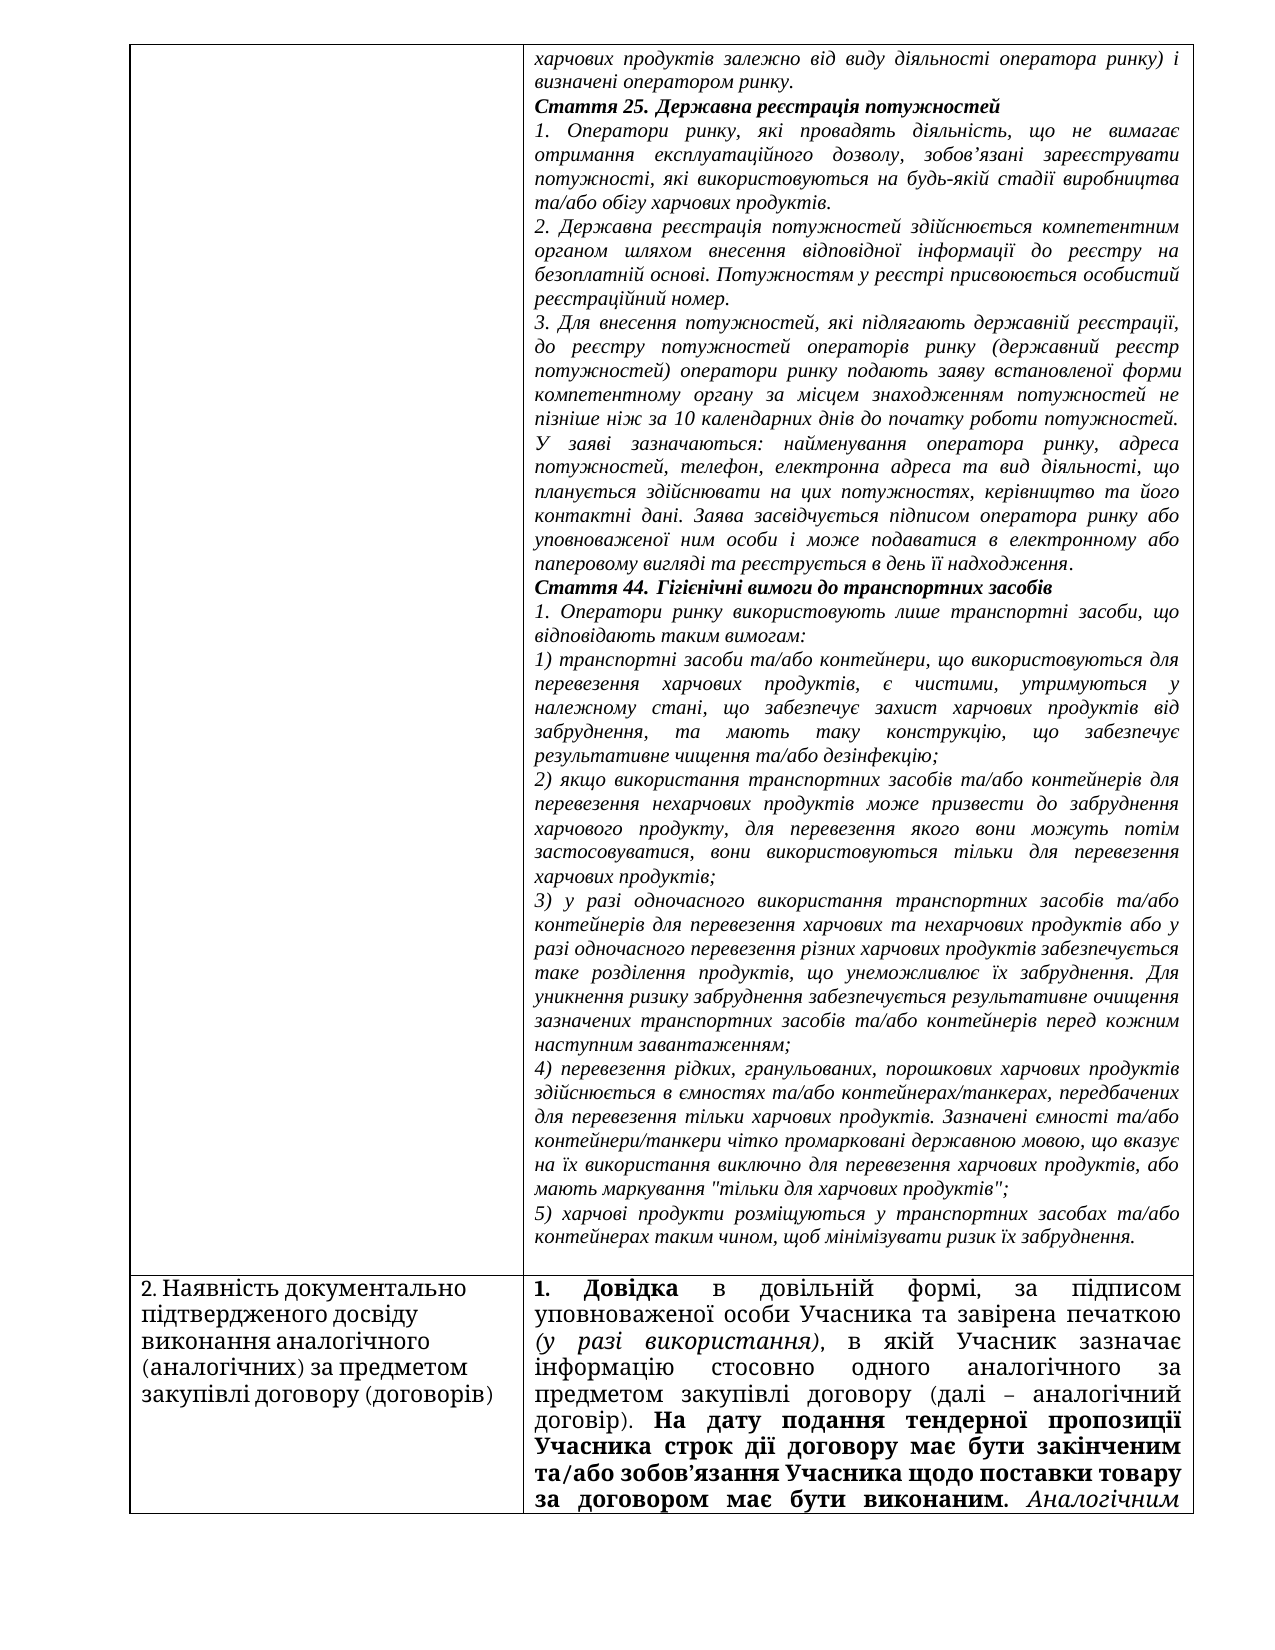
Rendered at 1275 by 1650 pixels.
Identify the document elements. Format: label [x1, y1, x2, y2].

table_cell [131, 45, 523, 1275]
table_cell [524, 45, 1193, 1275]
table_cell [524, 1276, 1193, 1513]
table_cell [131, 1276, 523, 1513]
